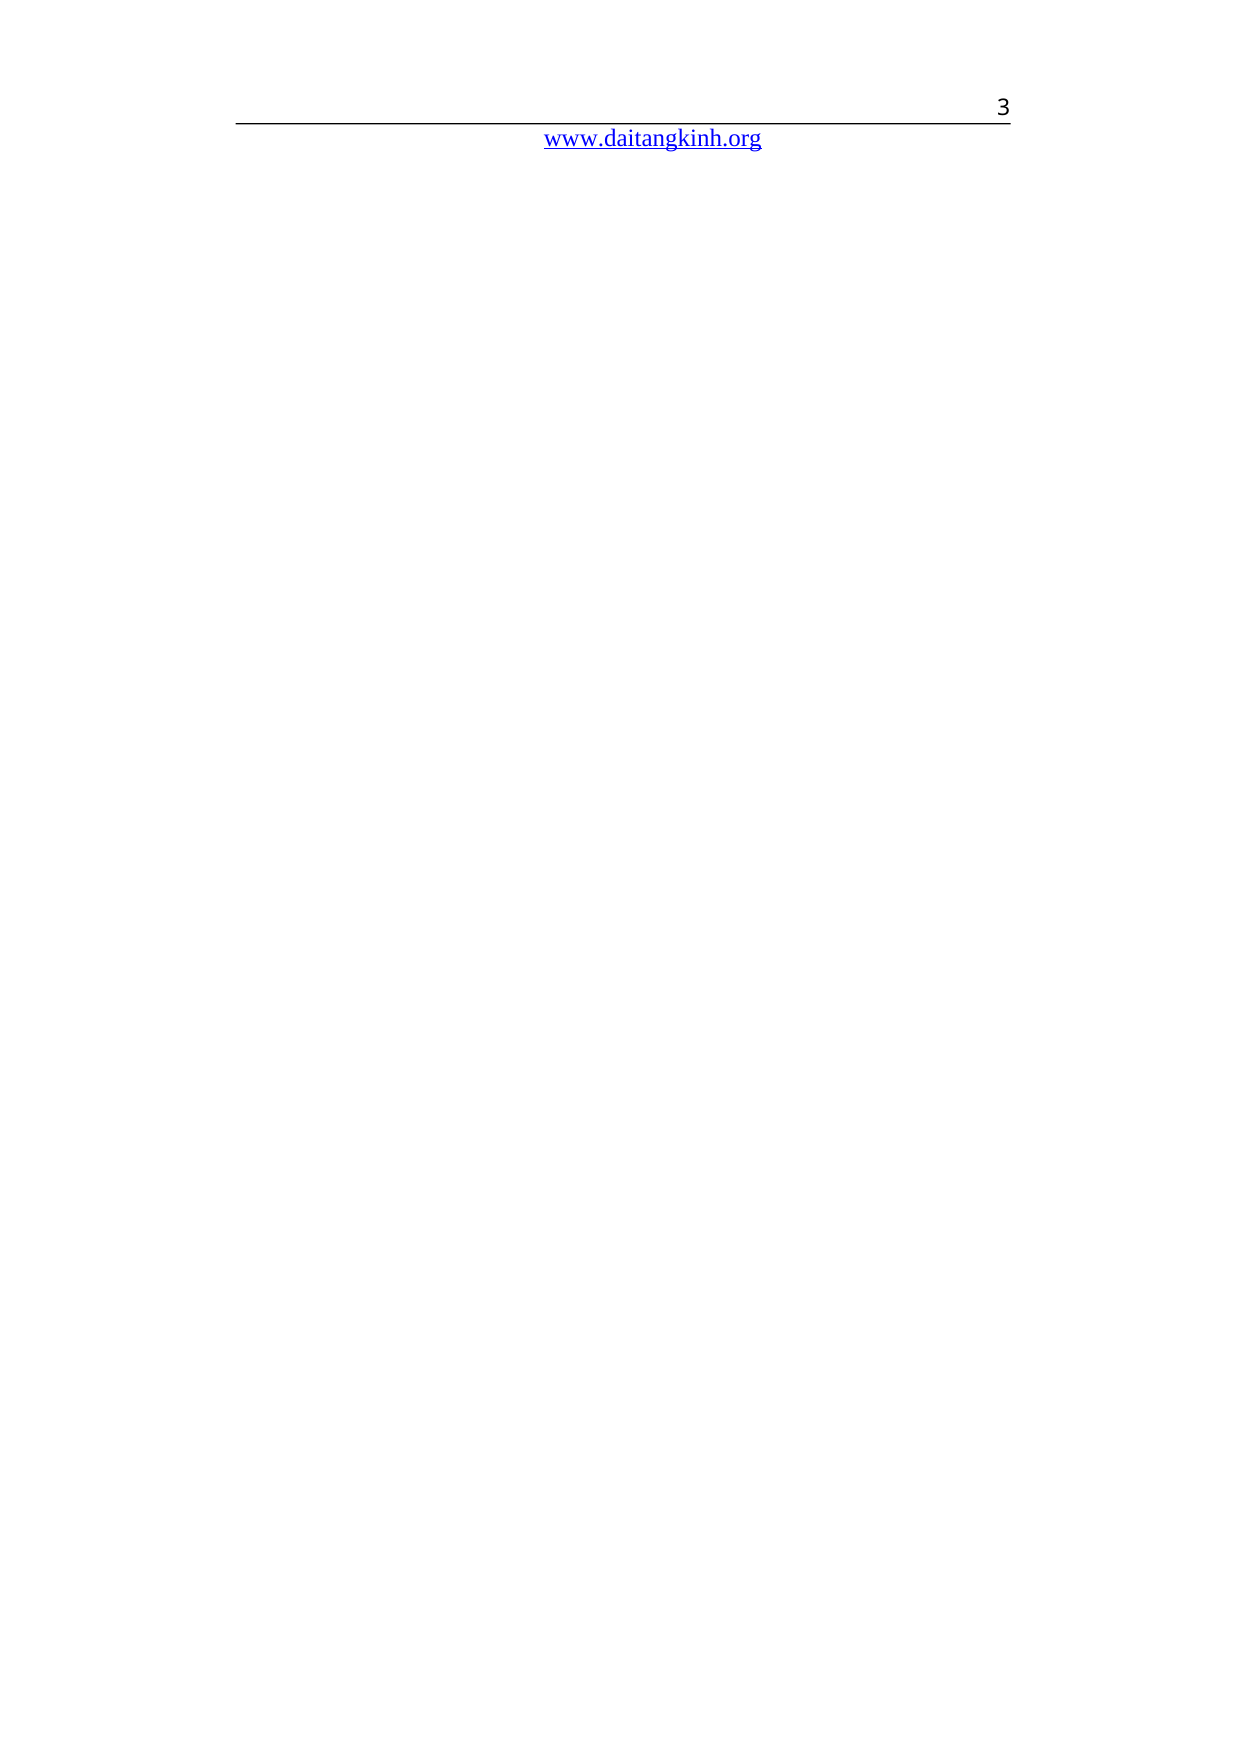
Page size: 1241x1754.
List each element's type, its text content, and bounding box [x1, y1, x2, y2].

text www.daitangkinh.org [324, 123, 981, 152]
